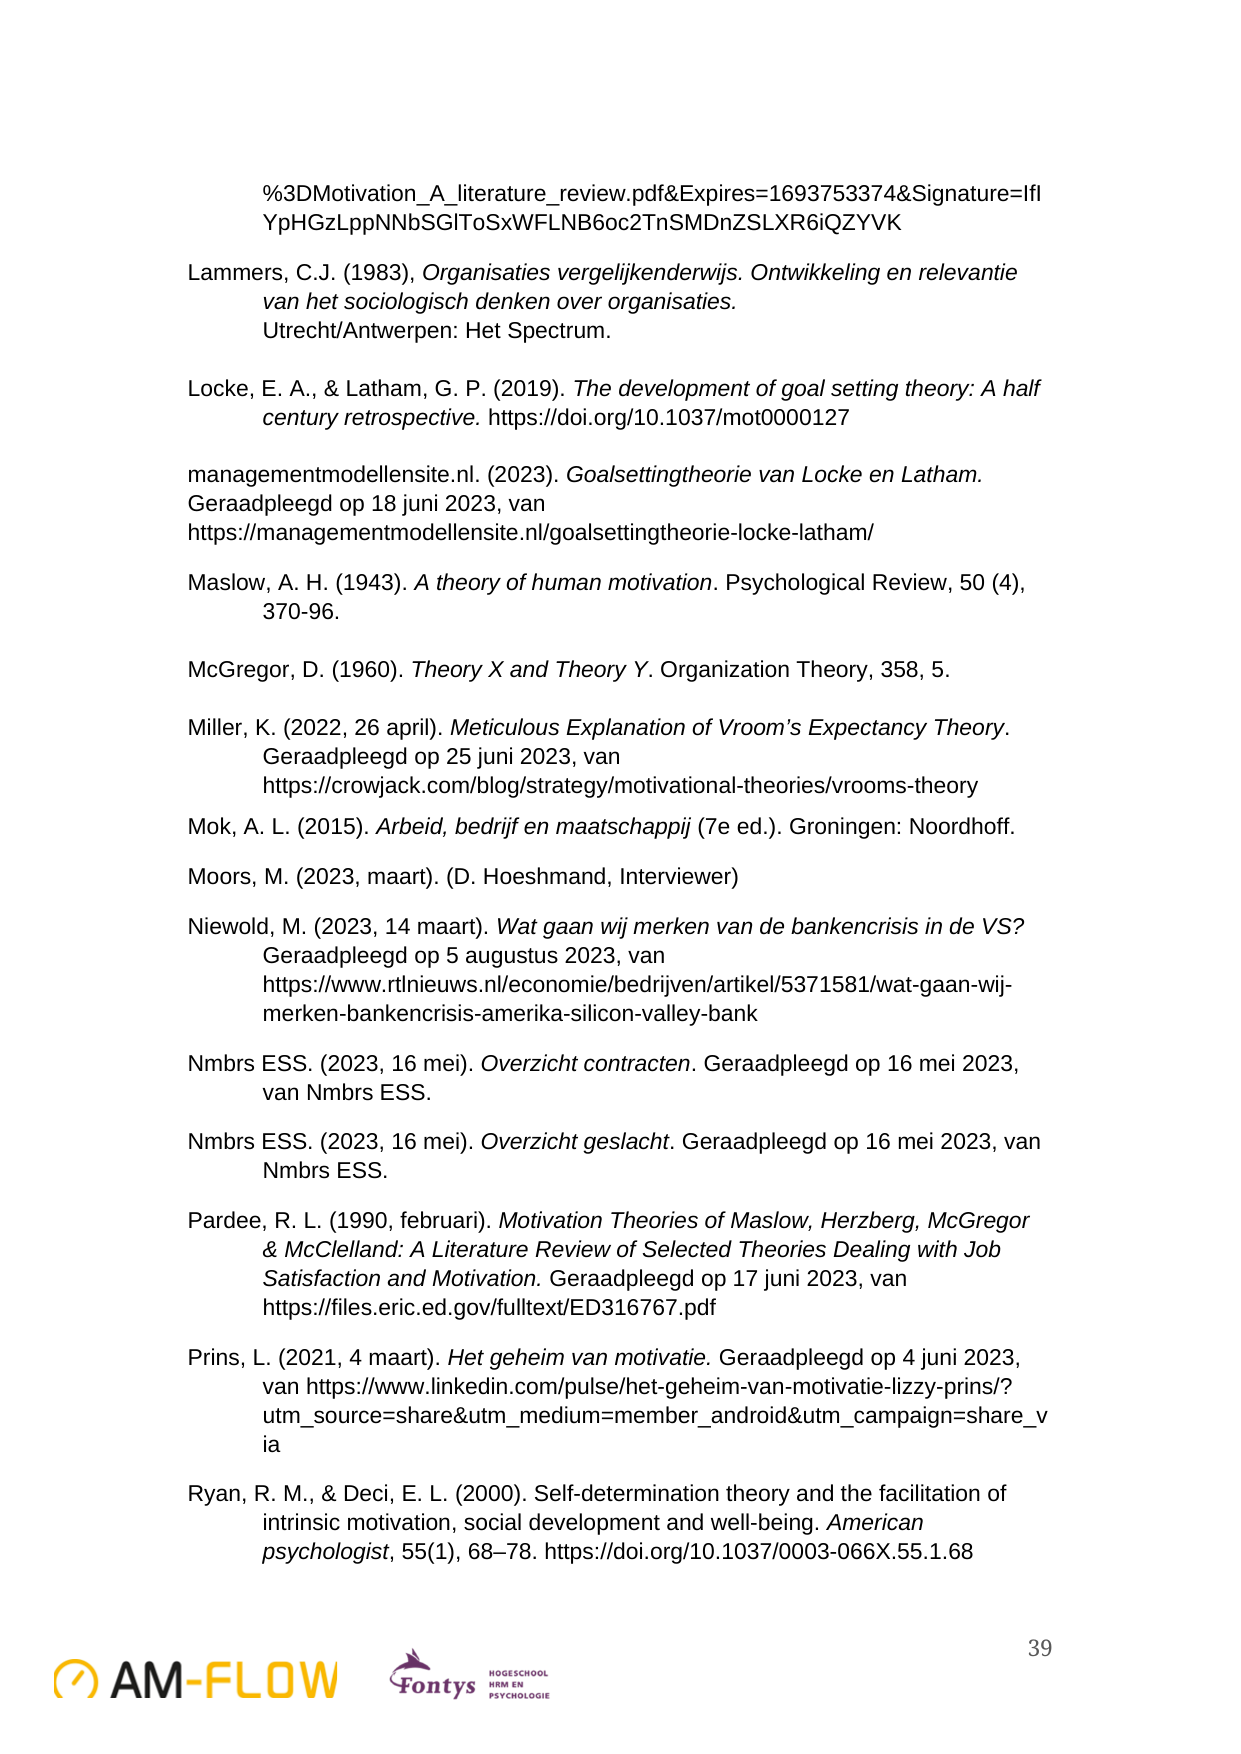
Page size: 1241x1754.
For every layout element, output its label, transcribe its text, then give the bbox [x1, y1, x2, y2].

text Niewold, M. (2023, 14 maart). Wat gaan wij merken van de bankencrisis in de VS? Geraadpleegd op 5 augustus 2023, van https://www.rtlnieuws.nl/economie/bedrijven/artikel/5371581/wat-gaan-wij-merken-bankencrisis-amerika-silicon-valley-bank [187, 913, 1053, 1026]
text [187, 180, 1053, 235]
picture [52, 1659, 337, 1697]
text Locke, E. A., & Latham, G. P. (2019). The development of goal setting theory: A half century retrospective. https://doi.org/10.1037/mot0000127 [187, 374, 1053, 430]
text Miller, K. (2022, 26 april). Meticulous Explanation of Vroom’s Expectancy Theory. Geraadpleegd op 25 juni 2023, van https://crowjack.com/blog/strategy/motivational-theories/vrooms-theory [187, 714, 1053, 798]
text Nmbrs ESS. (2023, 16 mei). Overzicht geslacht. Geraadpleegd op 16 mei 2023, van Nmbrs ESS. [187, 1128, 1053, 1184]
text Moors, M. (2023, maart). (D. Hoeshmand, Interviewer) [187, 863, 1053, 889]
text Prins, L. (2021, 4 maart). Het geheim van motivatie. Geraadpleegd op 4 juni 2023, van https://www.linkedin.com/pulse/het-geheim-van-motivatie-lizzy-prins/?utm_source=share&utm_medium=member_android&utm_campaign=share_via [187, 1344, 1053, 1457]
text managementmodellensite.nl. (2023). Goalsettingtheorie van Locke en Latham. Geraadpleegd op 18 juni 2023, van https://managementmodellensite.nl/goalsettingtheorie-locke-latham/ [187, 461, 1053, 546]
subtitle Maslow, A. H. (1943). A theory of human motivation. Psychological Review, 50 (4), [187, 569, 1053, 596]
subtitle van het sociologisch denken over organisaties. Utrecht/Antwerpen: Het Spectrum. [262, 288, 1053, 343]
text Nmbrs ESS. (2023, 16 mei). Overzicht contracten. Geraadpleegd op 16 mei 2023, van Nmbrs ESS. [187, 1049, 1053, 1105]
subtitle McGregor, D. (1960). Theory X and Theory Y. Organization Theory, 358, 5. [187, 656, 1053, 682]
subtitle Lammers, C.J. (1983), Organisaties vergelijkenderwijs. Ontwikkeling en relevantie [187, 259, 1053, 285]
picture [383, 1633, 582, 1733]
text Mok, A. L. (2015). Arbeid, bedrijf en maatschappij (7e ed.). Groningen: Noordhoff. [187, 813, 1053, 840]
text Ryan, R. M., & Deci, E. L. (2000). Self-determination theory and the facilitation of intrinsic motivation, social development and well-being. American psychologist, 55(1), 68–78. https://doi.org/10.1037/0003-066X.55.1.68 [187, 1480, 1053, 1565]
text Pardee, R. L. (1990, februari). Motivation Theories of Maslow, Herzberg, McGregor & McClelland: A Literature Review of Selected Theories Dealing with Job Satisfaction and Motivation. Geraadpleegd op 17 juni 2023, van https://files.eric.ed.gov/fulltext/ED316767.pdf [187, 1207, 1053, 1320]
subtitle 370-96. [187, 598, 1053, 624]
